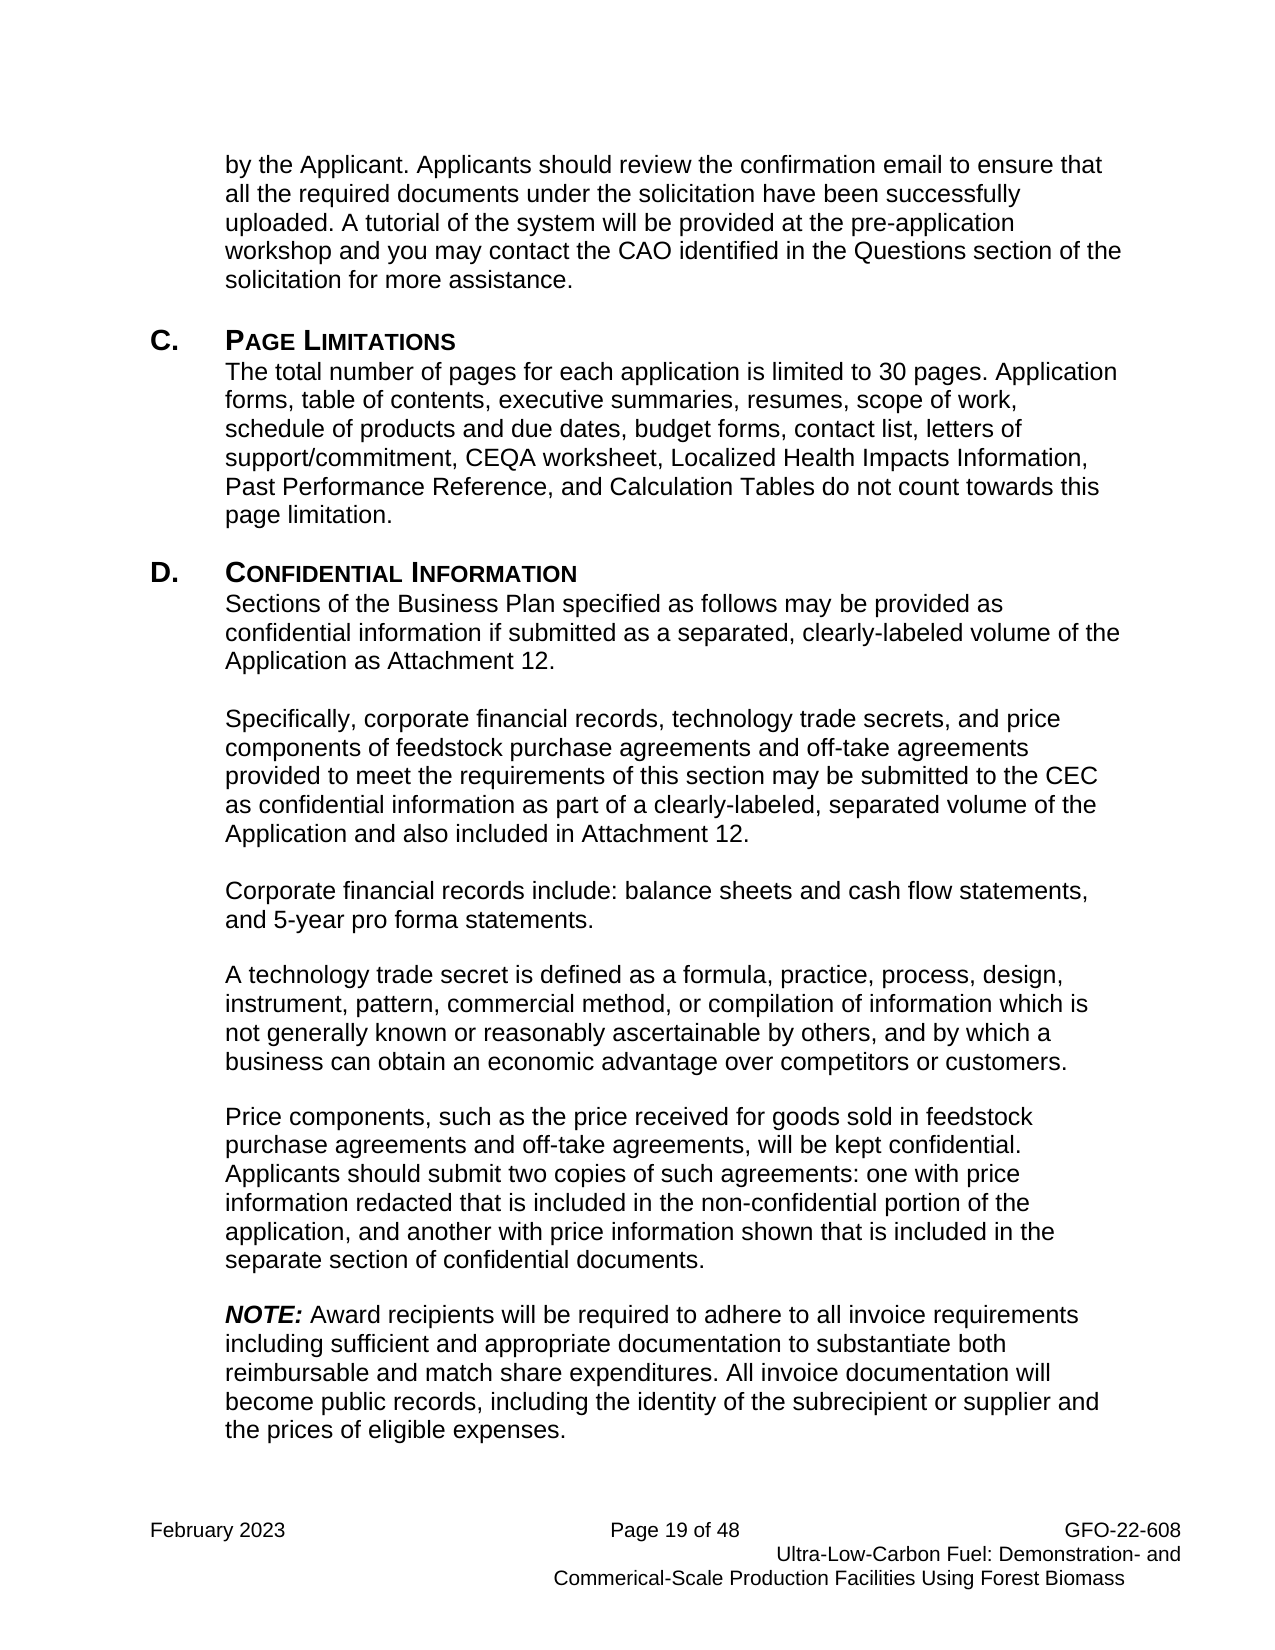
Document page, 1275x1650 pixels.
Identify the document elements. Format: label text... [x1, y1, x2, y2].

subtitle Confidential Information [150, 555, 1125, 589]
list Price components, such as the price received for goods sold in feedstock purchase agreements and off-take agreements, will be kept confidential. Applicants should submit two copies of such agreements: one with price information redacted that is included in the non-confidential portion of the application, and another with price information shown that is included in the separate section of confidential documents. [225, 1102, 1125, 1300]
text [225, 150, 1125, 294]
text The total number of pages for each application is limited to 30 pages. Application forms, table of contents, executive summaries, resumes, scope of work, schedule of products and due dates, budget forms, contact list, letters of support/commitment, CEQA worksheet, Localized Health Impacts Information, Past Performance Reference, and Calculation Tables do not count towards this page limitation. [225, 356, 1125, 555]
list Corporate financial records include: balance sheets and cash flow statements, and 5-year pro forma statements. [225, 876, 1125, 960]
list Specifically, corporate financial records, technology trade secrets, and price components of feedstock purchase agreements and off-take agreements provided to meet the requirements of this section may be submitted to the CEC as confidential information as part of a clearly-labeled, separated volume of the Application and also included in Attachment 12. [225, 704, 1125, 848]
list A technology trade secret is defined as a formula, practice, process, design, instrument, pattern, commercial method, or compilation of information which is not generally known or reasonably ascertainable by others, and by which a business can obtain an economic advantage over competitors or customers. [225, 960, 1125, 1102]
list NOTE: Award recipients will be required to adhere to all invoice requirements including sufficient and appropriate documentation to substantiate both reimbursable and match share expenditures. All invoice documentation will become public records, including the identity of the subrecipient or supplier and the prices of eligible expenses. [225, 1300, 1125, 1471]
subtitle Page Limitations [150, 323, 1125, 356]
list Sections of the Business Plan specified as follows may be provided as confidential information if submitted as a separated, clearly-labeled volume of the Application as Attachment 12. [225, 589, 1125, 675]
